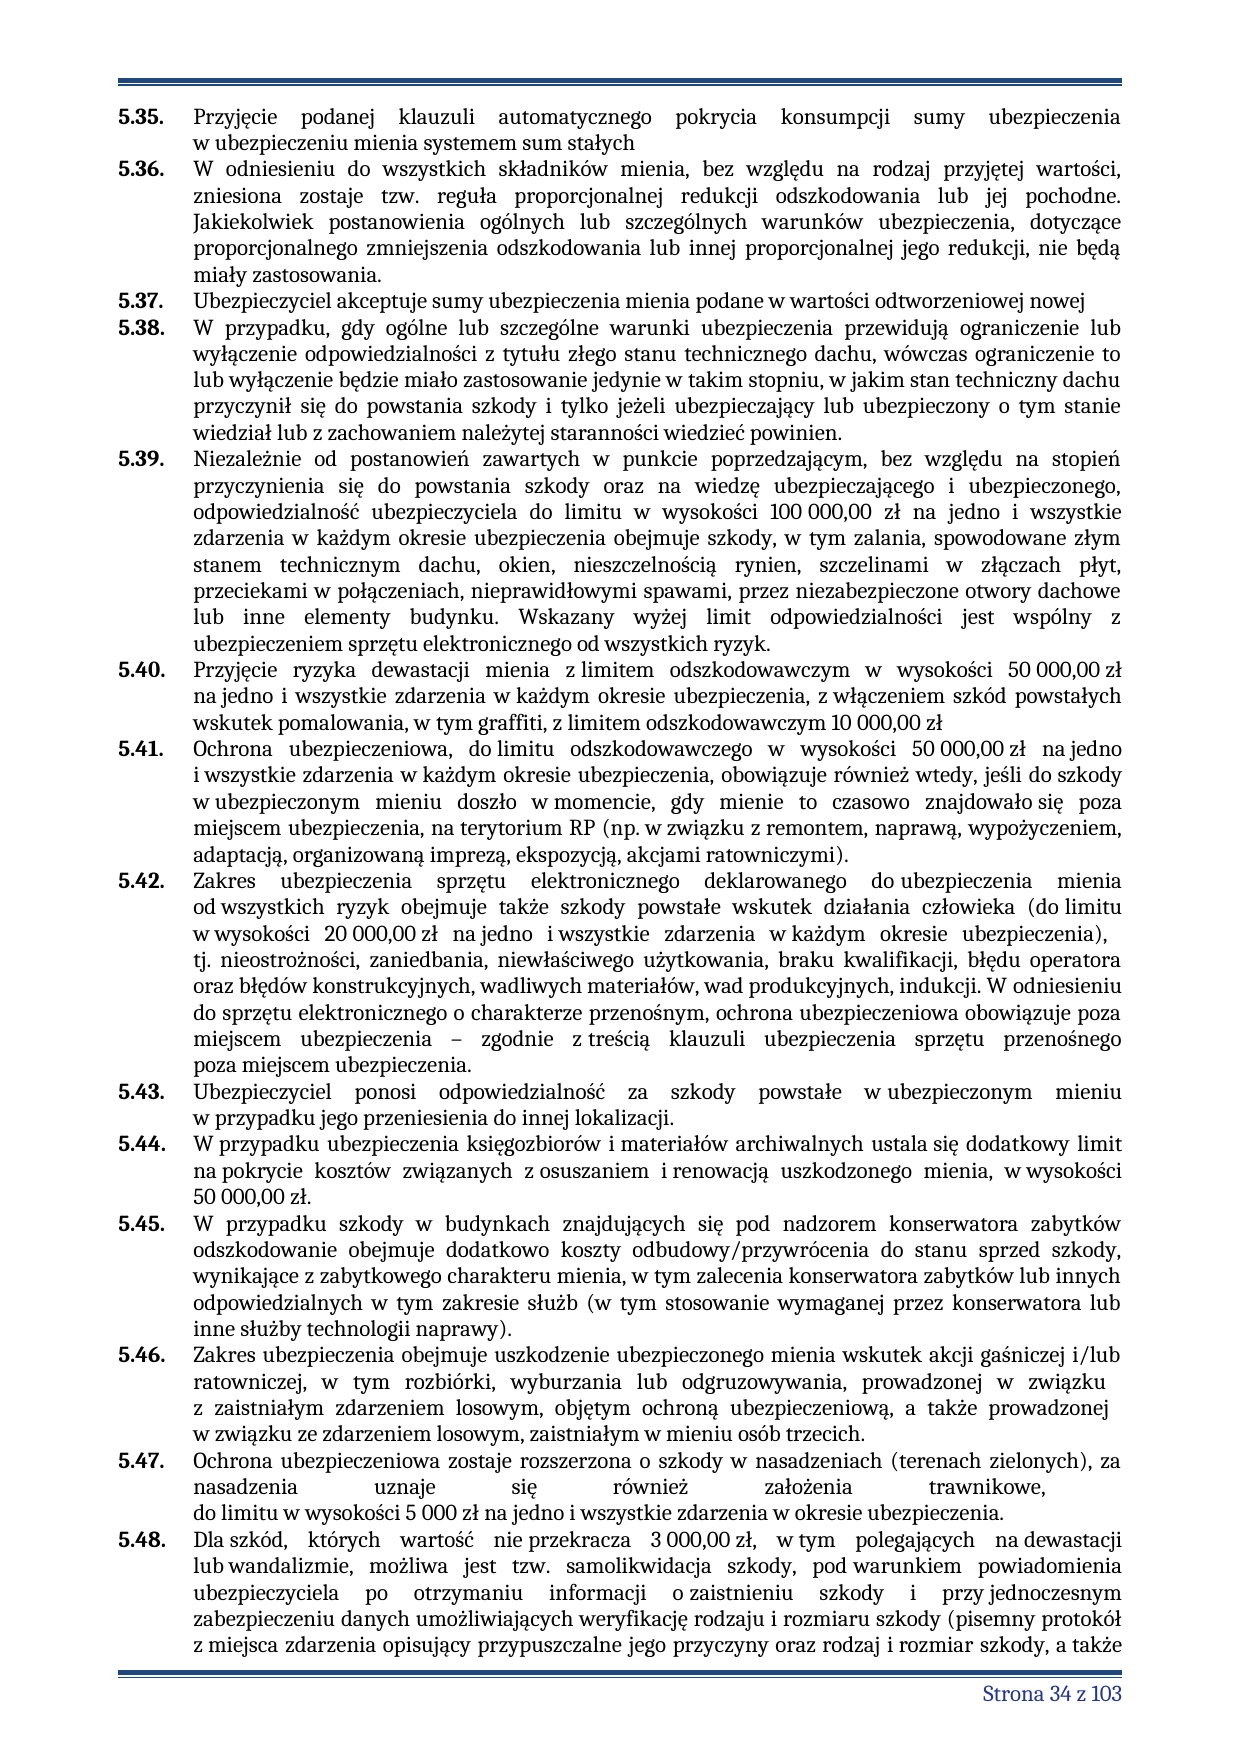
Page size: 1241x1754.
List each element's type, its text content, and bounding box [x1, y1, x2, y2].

list Ubezpieczyciel ponosi odpowiedzialność za szkody powstałe w ubezpieczonym mieniu w przypadku jego przeniesienia do innej lokalizacji. [118, 1078, 1122, 1131]
list Ubezpieczyciel akceptuje sumy ubezpieczenia mienia podane w wartości odtworzeniowej nowej [118, 288, 1122, 314]
list Zakres ubezpieczenia sprzętu elektronicznego deklarowanego do ubezpieczenia mienia od wszystkich ryzyk obejmuje także szkody powstałe wskutek działania człowieka (do limitu w wysokości 20 000,00 zł na jedno i wszystkie zdarzenia w każdym okresie ubezpieczenia), tj. nieostrożności, zaniedbania, niewłaściwego użytkowania, braku kwalifikacji, błędu operatora oraz błędów konstrukcyjnych, wadliwych materiałów, wad produkcyjnych, indukcji. W odniesieniu do sprzętu elektronicznego o charakterze przenośnym, ochrona ubezpieczeniowa obowiązuje poza miejscem ubezpieczenia – zgodnie z treścią klauzuli ubezpieczenia sprzętu przenośnego poza miejscem ubezpieczenia. [118, 868, 1122, 1078]
list Ochrona ubezpieczeniowa zostaje rozszerzona o szkody w nasadzeniach (terenach zielonych), za nasadzenia uznaje się również założenia trawnikowe, do limitu w wysokości 5 000 zł na jedno i wszystkie zdarzenia w okresie ubezpieczenia. [118, 1447, 1122, 1527]
list Niezależnie od postanowień zawartych w punkcie poprzedzającym, bez względu na stopień przyczynienia się do powstania szkody oraz na wiedzę ubezpieczającego i ubezpieczonego, odpowiedzialność ubezpieczyciela do limitu w wysokości 100 000,00 zł na jedno i wszystkie zdarzenia w każdym okresie ubezpieczenia obejmuje szkody, w tym zalania, spowodowane złym stanem technicznym dachu, okien, nieszczelnością rynien, szczelinami w złączach płyt, przeciekami w połączeniach, nieprawidłowymi spawami, przez niezabezpieczone otwory dachowe lub inne elementy budynku. Wskazany wyżej limit odpowiedzialności jest wspólny z ubezpieczeniem sprzętu elektronicznego od wszystkich ryzyk. [118, 446, 1122, 657]
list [118, 1527, 1122, 1658]
list W przypadku szkody w budynkach znajdujących się pod nadzorem konserwatora zabytków odszkodowanie obejmuje dodatkowo koszty odbudowy/przywrócenia do stanu sprzed szkody, wynikające z zabytkowego charakteru mienia, w tym zalecenia konserwatora zabytków lub innych odpowiedzialnych w tym zakresie służb (w tym stosowanie wymaganej przez konserwatora lub inne służby technologii naprawy). [118, 1210, 1122, 1342]
list Przyjęcie podanej klauzuli automatycznego pokrycia konsumpcji sumy ubezpieczenia w ubezpieczeniu mienia systemem sum stałych [118, 103, 1122, 156]
list Ochrona ubezpieczeniowa, do limitu odszkodowawczego w wysokości 50 000,00 zł na jedno i wszystkie zdarzenia w każdym okresie ubezpieczenia, obowiązuje również wtedy, jeśli do szkody w ubezpieczonym mieniu doszło w momencie, gdy mienie to czasowo znajdowało się poza miejscem ubezpieczenia, na terytorium RP (np. w związku z remontem, naprawą, wypożyczeniem, adaptacją, organizowaną imprezą, ekspozycją, akcjami ratowniczymi). [118, 736, 1122, 868]
list W odniesieniu do wszystkich składników mienia, bez względu na rodzaj przyjętej wartości, zniesiona zostaje tzw. reguła proporcjonalnej redukcji odszkodowania lub jej pochodne. Jakiekolwiek postanowienia ogólnych lub szczególnych warunków ubezpieczenia, dotyczące proporcjonalnego zmniejszenia odszkodowania lub innej proporcjonalnej jego redukcji, nie będą miały zastosowania. [118, 156, 1122, 288]
list Zakres ubezpieczenia obejmuje uszkodzenie ubezpieczonego mienia wskutek akcji gaśniczej i/lub ratowniczej, w tym rozbiórki, wyburzania lub odgruzowywania, prowadzonej w związku z zaistniałym zdarzeniem losowym, objętym ochroną ubezpieczeniową, a także prowadzonej w związku ze zdarzeniem losowym, zaistniałym w mieniu osób trzecich. [118, 1342, 1122, 1447]
list W przypadku ubezpieczenia księgozbiorów i materiałów archiwalnych ustala się dodatkowy limit na pokrycie kosztów związanych z osuszaniem i renowacją uszkodzonego mienia, w wysokości 50 000,00 zł. [118, 1131, 1122, 1210]
list W przypadku, gdy ogólne lub szczególne warunki ubezpieczenia przewidują ograniczenie lub wyłączenie odpowiedzialności z tytułu złego stanu technicznego dachu, wówczas ograniczenie to lub wyłączenie będzie miało zastosowanie jedynie w takim stopniu, w jakim stan techniczny dachu przyczynił się do powstania szkody i tylko jeżeli ubezpieczający lub ubezpieczony o tym stanie wiedział lub z zachowaniem należytej staranności wiedzieć powinien. [118, 314, 1122, 446]
list Przyjęcie ryzyka dewastacji mienia z limitem odszkodowawczym w wysokości 50 000,00 zł na jedno i wszystkie zdarzenia w każdym okresie ubezpieczenia, z włączeniem szkód powstałych wskutek pomalowania, w tym graffiti, z limitem odszkodowawczym 10 000,00 zł [118, 657, 1122, 736]
